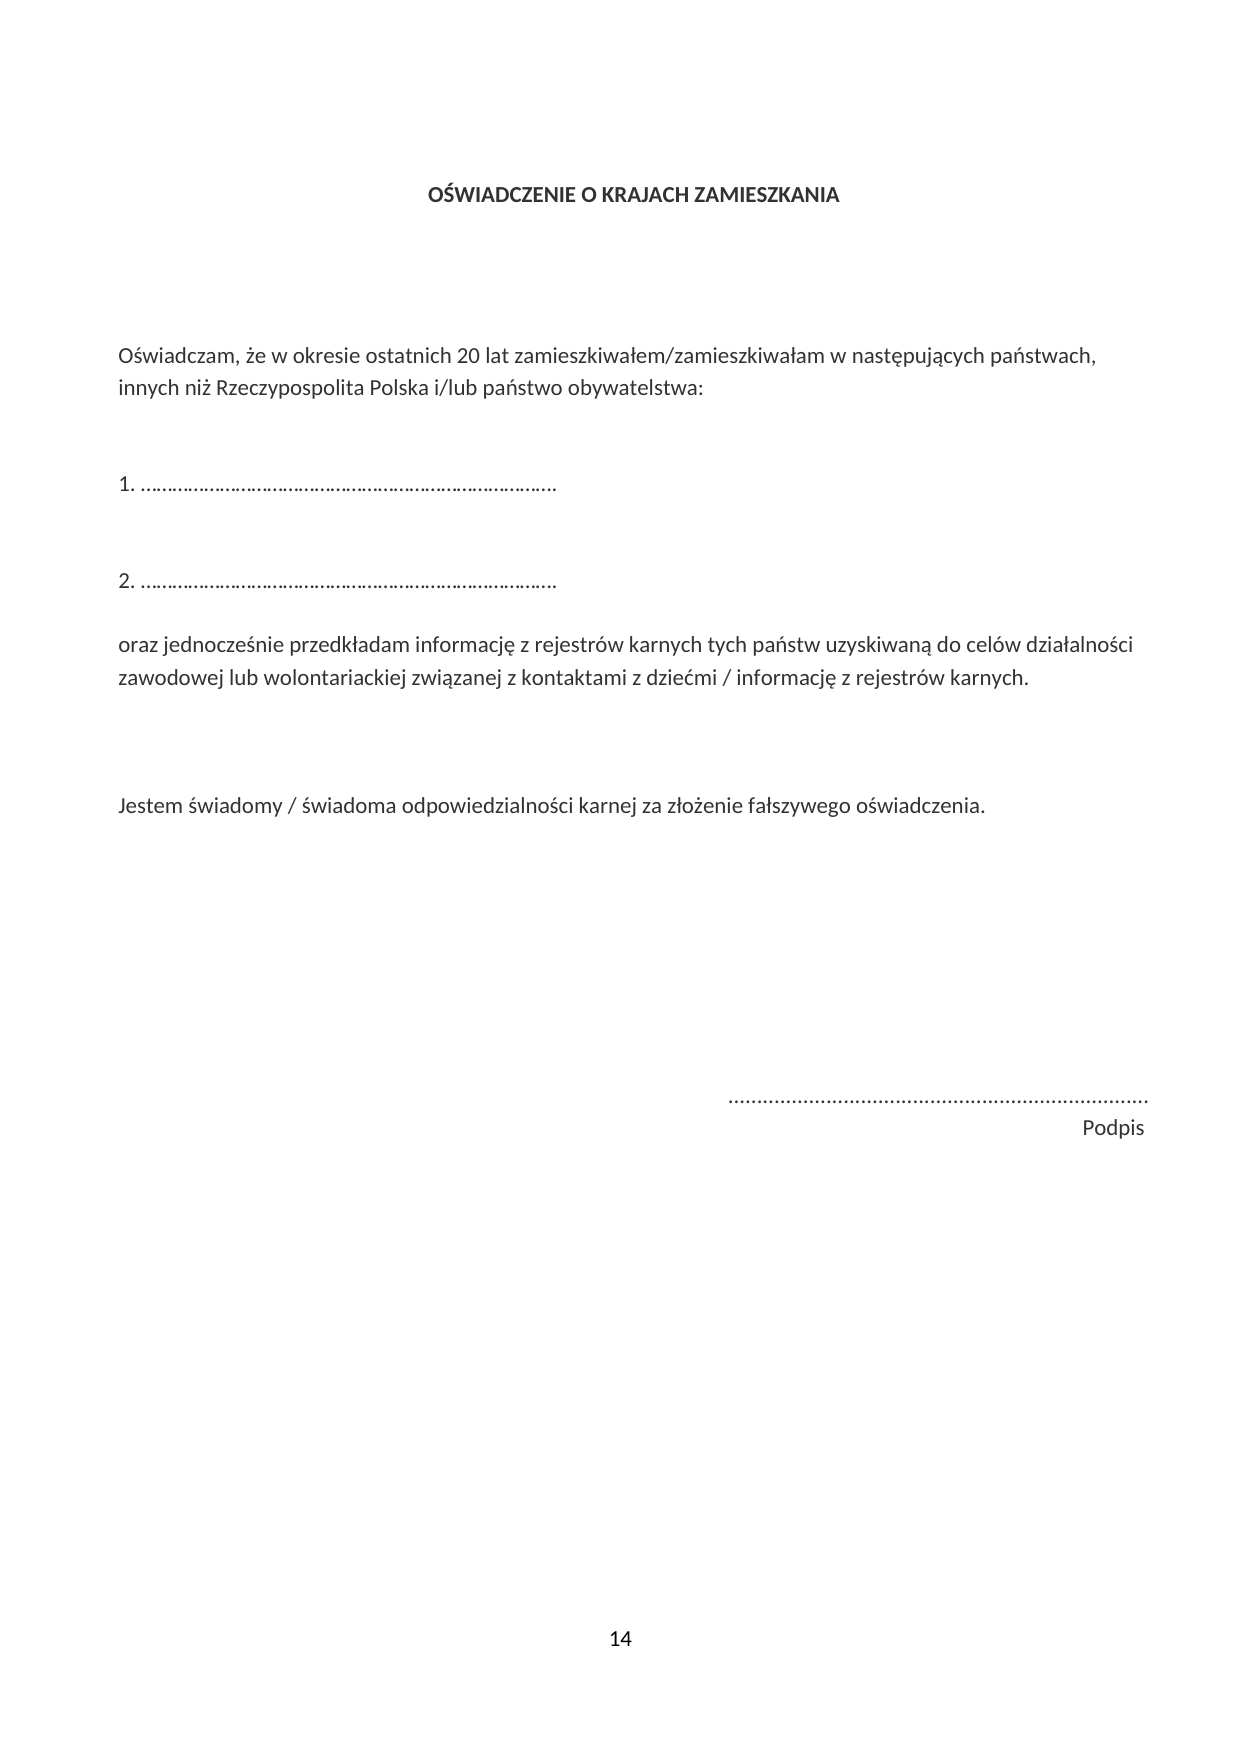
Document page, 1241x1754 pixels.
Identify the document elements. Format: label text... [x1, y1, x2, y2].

text ......................................................................... Podpis [118, 823, 1149, 1302]
text OŚWIADCZENIE O KRAJACH ZAMIESZKANIA [118, 180, 1149, 208]
text Oświadczam, że w okresie ostatnich 20 lat zamieszkiwałem/zamieszkiwałam w następujących państwach, innych niż Rzeczypospolita Polska i/lub państwo obywatelstwa: [118, 212, 1149, 401]
text 1. ……………………………………………………………………. [118, 469, 1149, 562]
text Jestem świadomy / świadoma odpowiedzialności karnej za złożenie fałszywego oświadczenia. [118, 695, 1149, 819]
text 2. ……………………………………………………………………. oraz jednocześnie przedkładam informację z rejestrów karnych tych państw uzyskiwaną do celów działalności zawodowej lub wolontariackiej związanej z kontaktami z dziećmi / informację z rejestrów karnych. [118, 566, 1149, 691]
